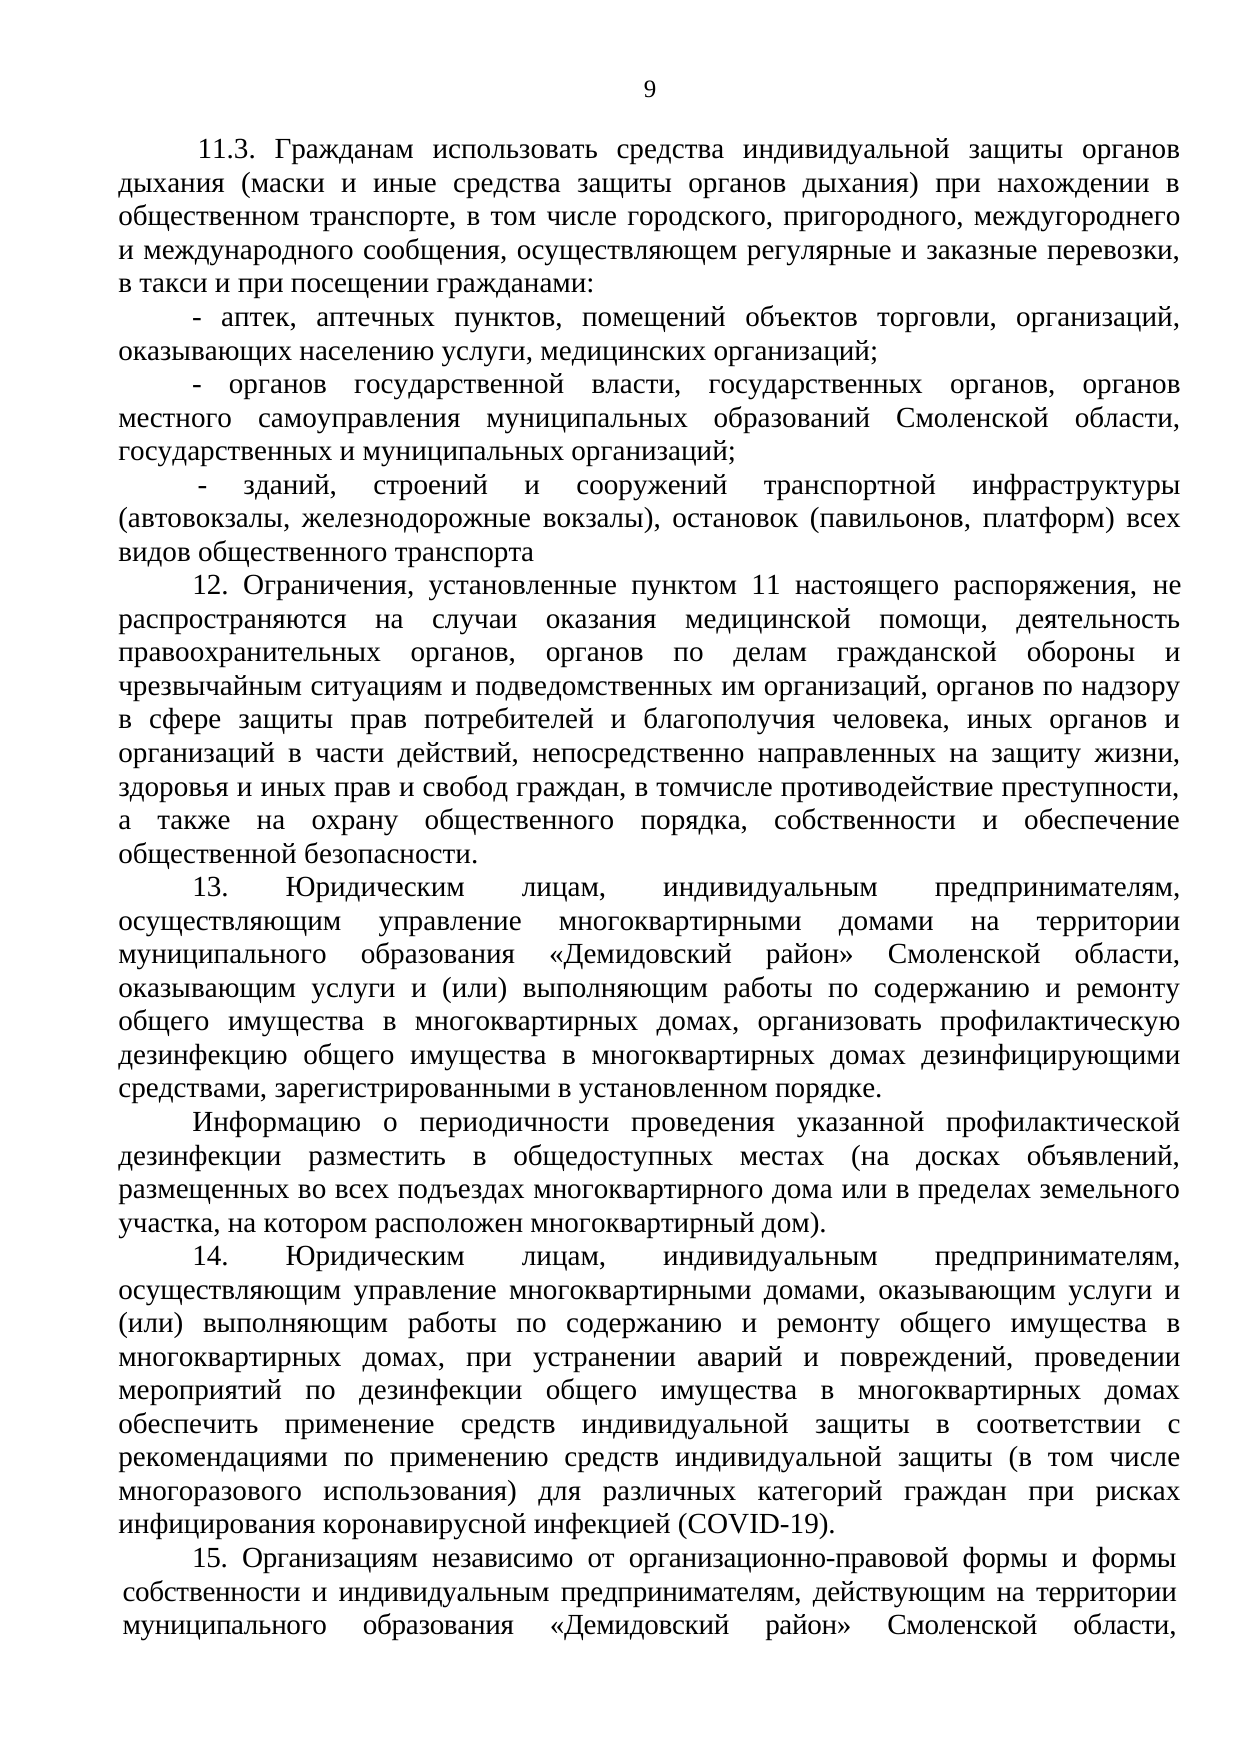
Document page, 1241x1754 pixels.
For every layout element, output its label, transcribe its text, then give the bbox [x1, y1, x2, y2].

text - органов государственной власти, государственных органов, органов местного самоуправления муниципальных образований Смоленской области, государственных и муниципальных организаций; [118, 366, 1181, 467]
text - зданий, строений и сооружений транспортной инфраструктуры (автовокзалы, железнодорожные вокзалы), остановок (павильонов, платформ) всех видов общественного транспорта [118, 467, 1181, 567]
text 11.3. Гражданам использовать средства индивидуальной защиты органов дыхания (маски и иные средства защиты органов дыхания) при нахождении в общественном транспорте, в том числе городского, пригородного, междугороднего и международного сообщения, осуществляющем регулярные и заказные перевозки, в такси и при посещении гражданами: [118, 131, 1181, 299]
text 12. Ограничения, установленные пунктом 11 настоящего распоряжения, не распространяются на случаи оказания медицинской помощи, деятельность правоохранительных органов, органов по делам гражданской обороны и чрезвычайным ситуациям и подведомственных им организаций, органов по надзору в сфере защиты прав потребителей и благополучия человека, иных органов и организаций в части действий, непосредственно направленных на защиту жизни, здоровья и иных прав и свобод граждан, в томчисле противодействие преступности, а также на охрану общественного порядка, собственности и обеспечение общественной безопасности. [118, 567, 1181, 869]
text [122, 1540, 1177, 1641]
text 13. Юридическим лицам, индивидуальным предпринимателям, осуществляющим управление многоквартирными домами на территории муниципального образования «Демидовский район» Смоленской области, оказывающим услуги и (или) выполняющим работы по содержанию и ремонту общего имущества в многоквартирных домах, организовать профилактическую дезинфекцию общего имущества в многоквартирных домах дезинфицирующими средствами, зарегистрированными в установленном порядке. [118, 869, 1181, 1104]
text - аптек, аптечных пунктов, помещений объектов торговли, организаций, оказывающих населению услуги, медицинских организаций; [118, 299, 1181, 366]
text Информацию о периодичности проведения указанной профилактической дезинфекции разместить в общедоступных местах (на досках объявлений, размещенных во всех подъездах многоквартирного дома или в пределах земельного участка, на котором расположен многоквартирный дом). [118, 1104, 1181, 1238]
text 14. Юридическим лицам, индивидуальным предпринимателям, осуществляющим управление многоквартирными домами, оказывающим услуги и (или) выполняющим работы по содержанию и ремонту общего имущества в многоквартирных домах, при устранении аварий и повреждений, проведении мероприятий по дезинфекции общего имущества в многоквартирных домах обеспечить применение средств индивидуальной защиты в соответствии с рекомендациями по применению средств индивидуальной защиты (в том числе многоразового использования) для различных категорий граждан при рисках инфицирования коронавирусной инфекцией (COVID-19). [118, 1238, 1181, 1540]
